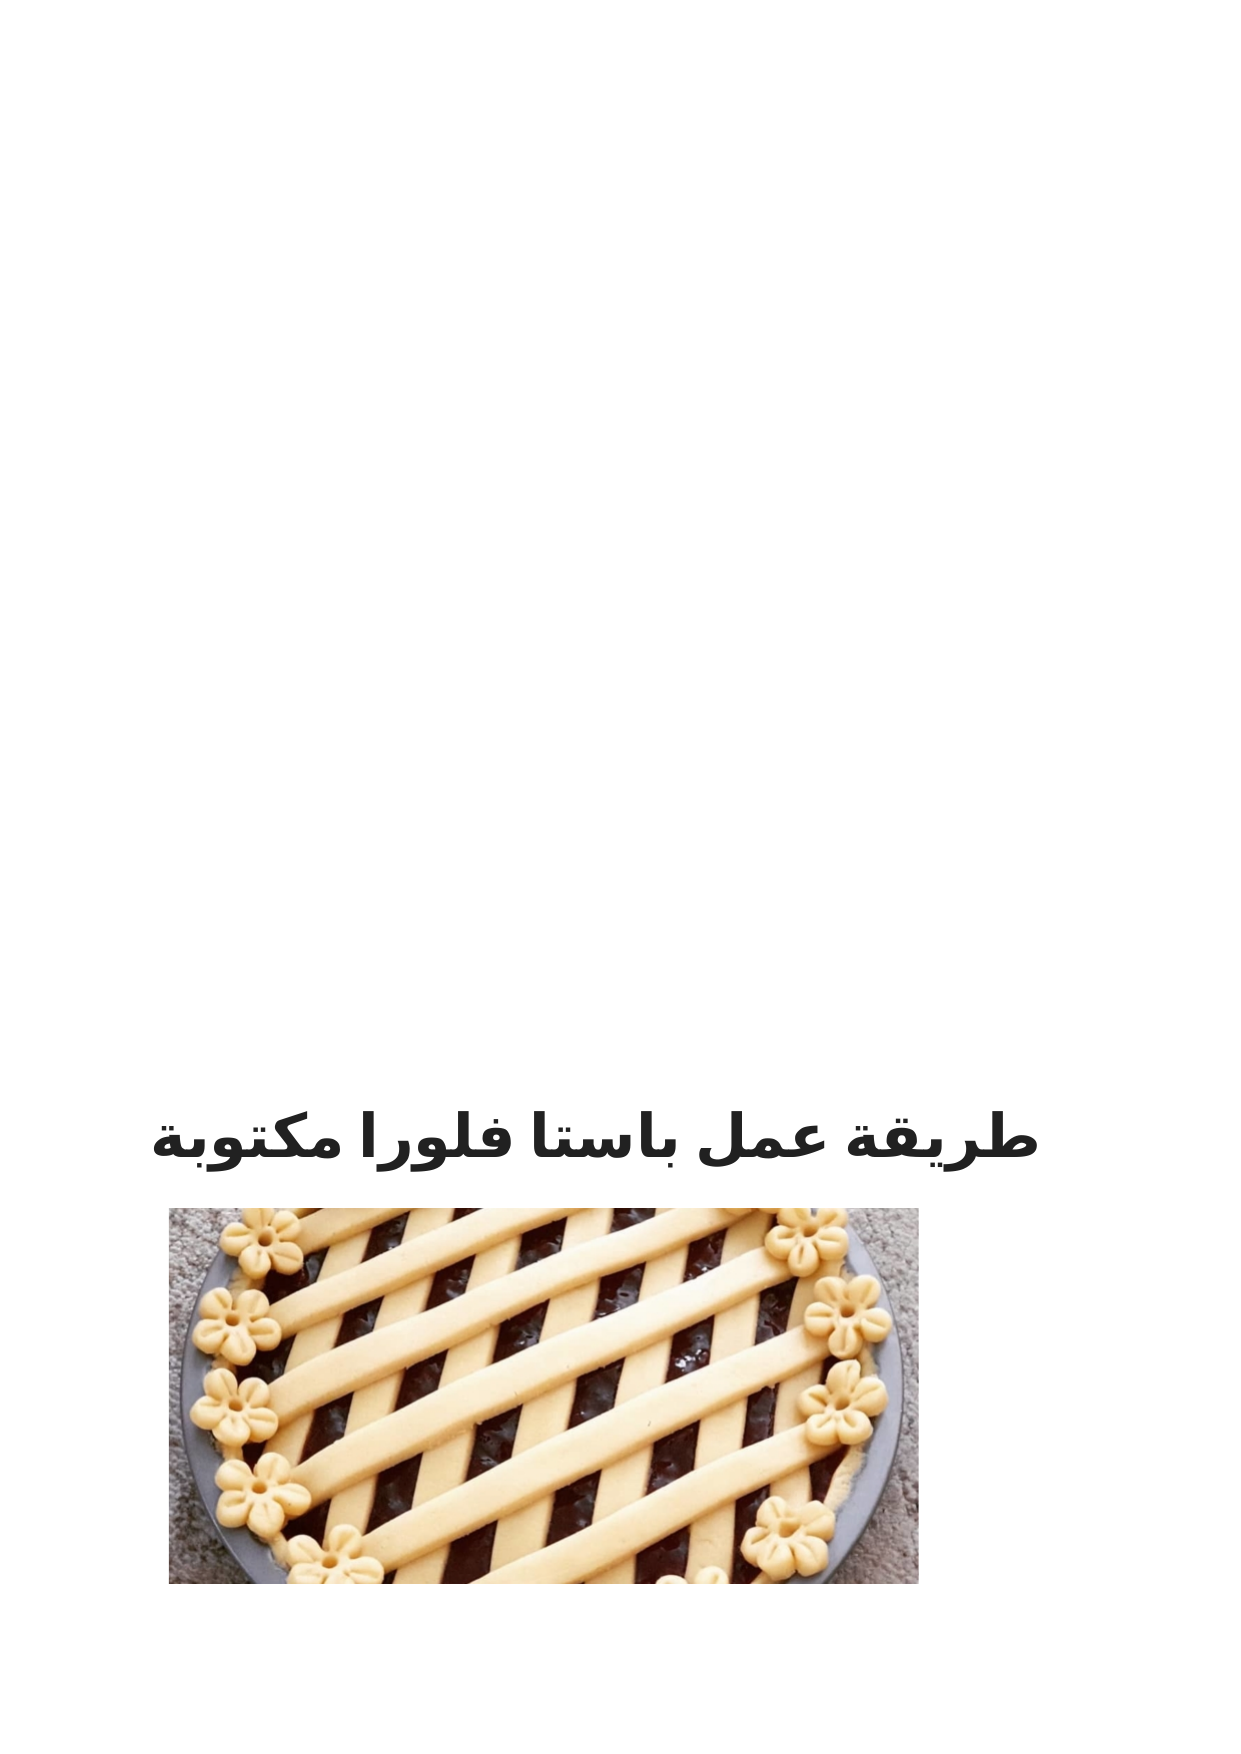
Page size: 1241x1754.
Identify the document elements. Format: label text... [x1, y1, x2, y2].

subtitle طريقة عمل باستا فلورا مكتوبة [150, 1099, 1090, 1172]
